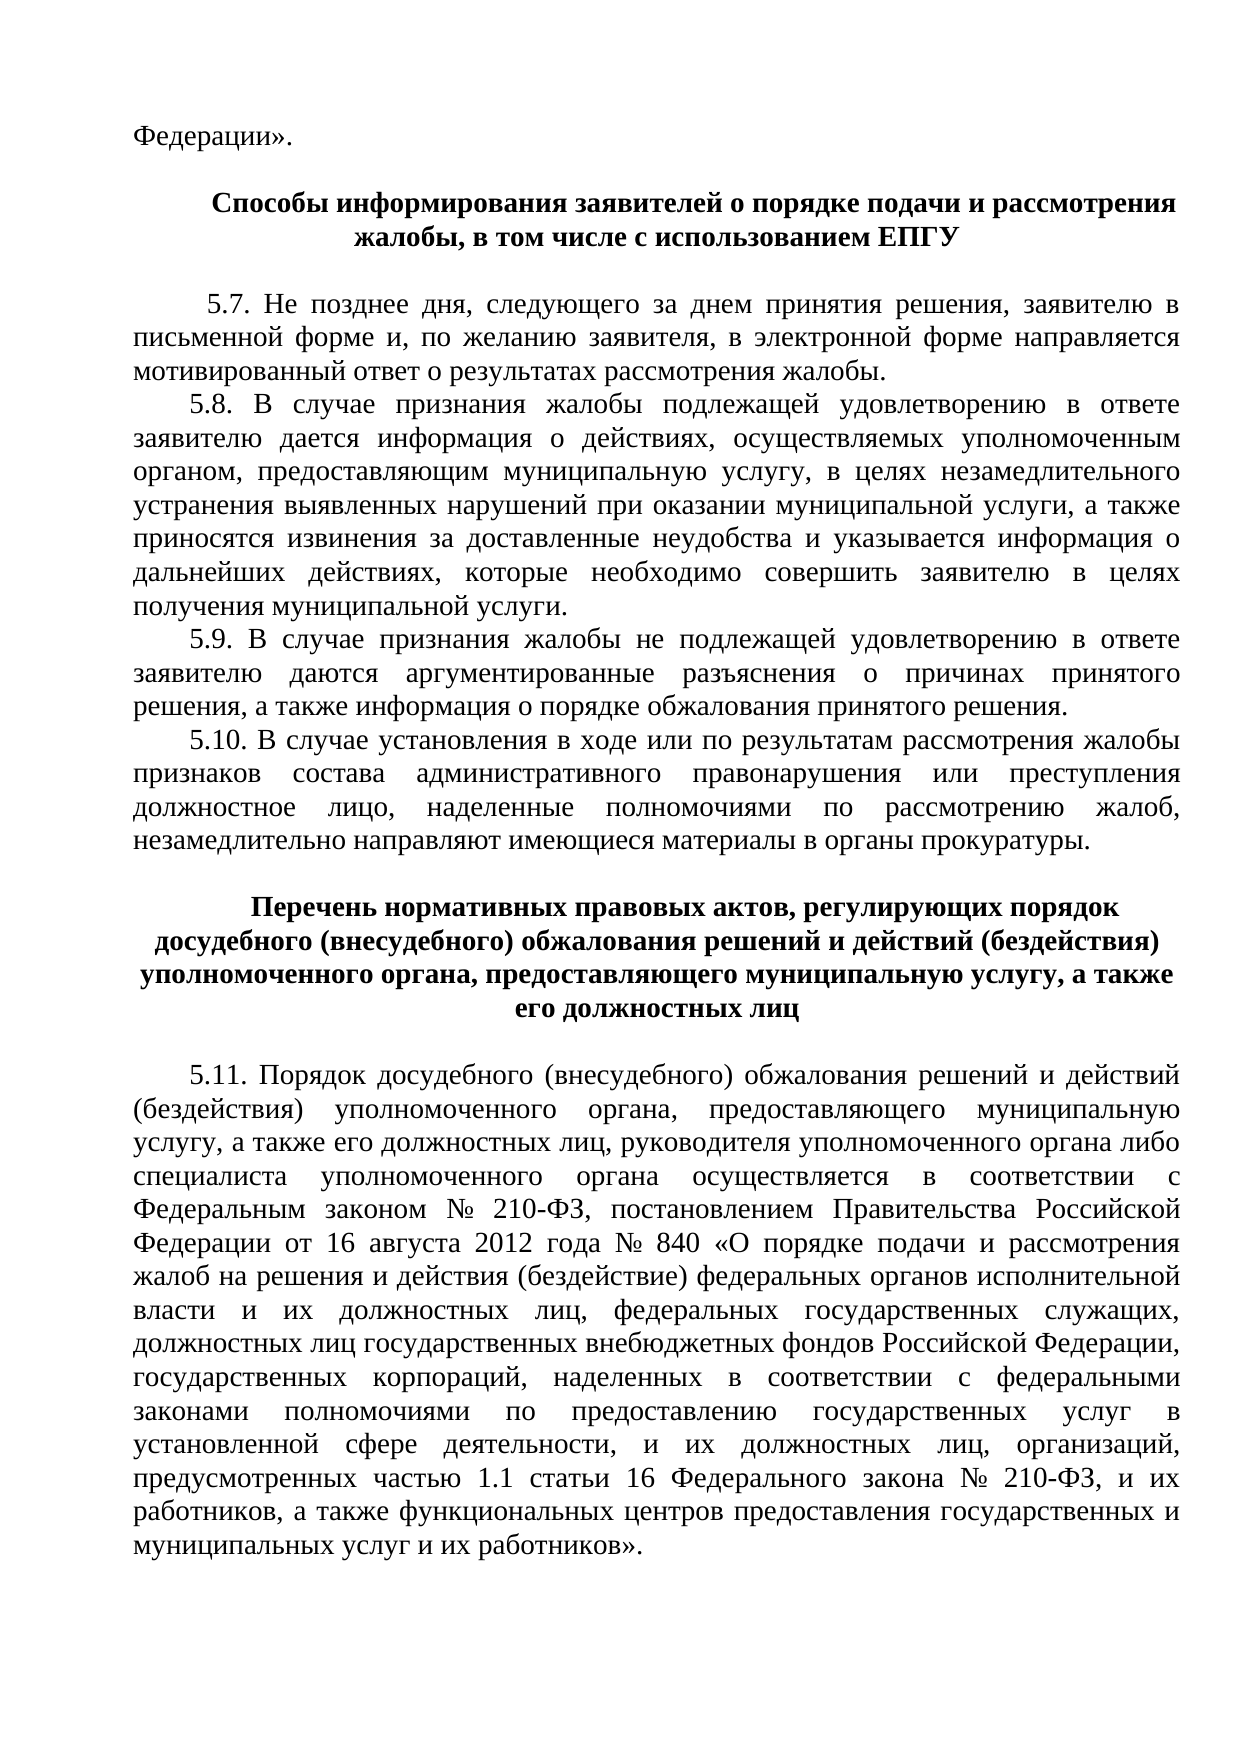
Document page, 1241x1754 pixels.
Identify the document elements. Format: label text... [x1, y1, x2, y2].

text 5.9. В случае признания жалобы не подлежащей удовлетворению в ответе заявителю даются аргументированные разъяснения о причинах принятого решения, а также информация о порядке обжалования принятого решения. [133, 621, 1181, 722]
text Перечень нормативных правовых актов, регулирующих порядок досудебного (внесудебного) обжалования решений и действий (бездействия) уполномоченного органа, предоставляющего муниципальную услугу, а также его должностных лиц [133, 889, 1181, 1024]
text 5.11. Порядок досудебного (внесудебного) обжалования решений и действий (бездействия) уполномоченного органа, предоставляющего муниципальную услугу, а также его должностных лиц, руководителя уполномоченного органа либо специалиста уполномоченного органа осуществляется в соответствии с Федеральным законом № 210-ФЗ, постановлением Правительства Российской Федерации от 16 августа 2012 года № 840 «О порядке подачи и рассмотрения жалоб на решения и действия (бездействие) федеральных органов исполнительной власти и их должностных лиц, федеральных государственных служащих, должностных лиц государственных внебюджетных фондов Российской Федерации, государственных корпораций, наделенных в соответствии с федеральными законами полномочиями по предоставлению государственных услуг в установленной сфере деятельности, и их должностных лиц, организаций, предусмотренных частью 1.1 статьи 16 Федерального закона № 210-ФЗ, и их работников, а также функциональных центров предоставления государственных и муниципальных услуг и их работников». [133, 1057, 1181, 1560]
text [133, 118, 1181, 152]
text 5.8. В случае признания жалобы подлежащей удовлетворению в ответе заявителю дается информация о действиях, осуществляемых уполномоченным органом, предоставляющим муниципальную услугу, в целях незамедлительного устранения выявленных нарушений при оказании муниципальной услуги, а также приносятся извинения за доставленные неудобства и указывается информация о дальнейших действиях, которые необходимо совершить заявителю в целях получения муниципальной услуги. [133, 386, 1181, 621]
text 5.10. В случае установления в ходе или по результатам рассмотрения жалобы признаков состава административного правонарушения или преступления должностное лицо, наделенные полномочиями по рассмотрению жалоб, незамедлительно направляют имеющиеся материалы в органы прокуратуры. [133, 722, 1181, 856]
text Способы информирования заявителей о порядке подачи и рассмотрения жалобы, в том числе с использованием ЕПГУ [133, 185, 1181, 252]
text 5.7. Не позднее дня, следующего за днем принятия решения, заявителю в письменной форме и, по желанию заявителя, в электронной форме направляется мотивированный ответ о результатах рассмотрения жалобы. [133, 286, 1181, 386]
